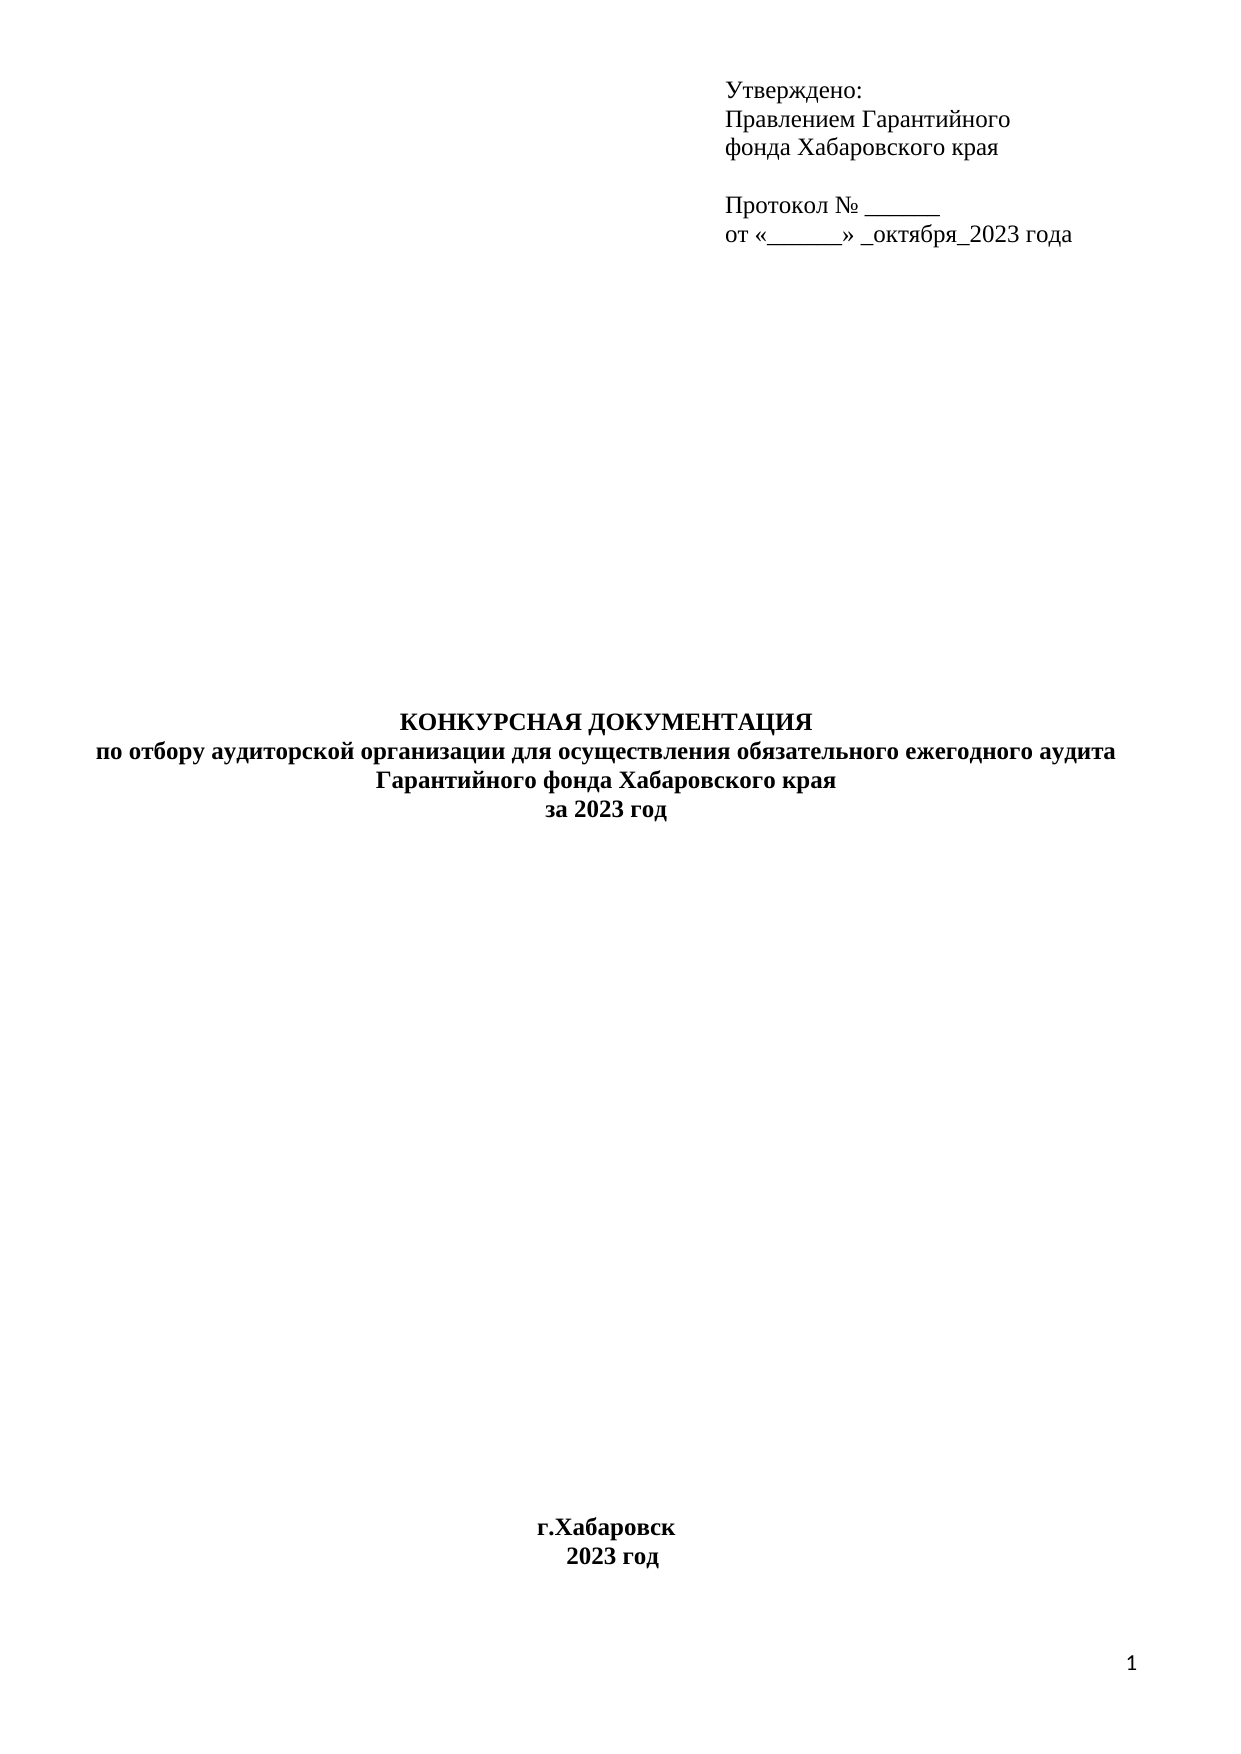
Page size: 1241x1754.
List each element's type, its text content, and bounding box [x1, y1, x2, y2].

text 2023 год [75, 1541, 1137, 1570]
text Протокол № ______ [725, 190, 1137, 219]
text Гарантийного фонда Хабаровского края [75, 765, 1137, 794]
text Правлением Гарантийного [725, 104, 1137, 132]
text Утверждено: [725, 75, 1137, 104]
text от «______» _октября_2023 года [725, 219, 1137, 247]
text КОНКУРСНАЯ ДОКУМЕНТАЦИЯ [75, 707, 1137, 736]
text по отбору аудиторской организации для осуществления обязательного ежегодного аудита [75, 736, 1137, 765]
text за 2023 год [75, 794, 1137, 822]
text г.Хабаровск [75, 1512, 1137, 1541]
text фонда Хабаровского края [725, 132, 1137, 161]
